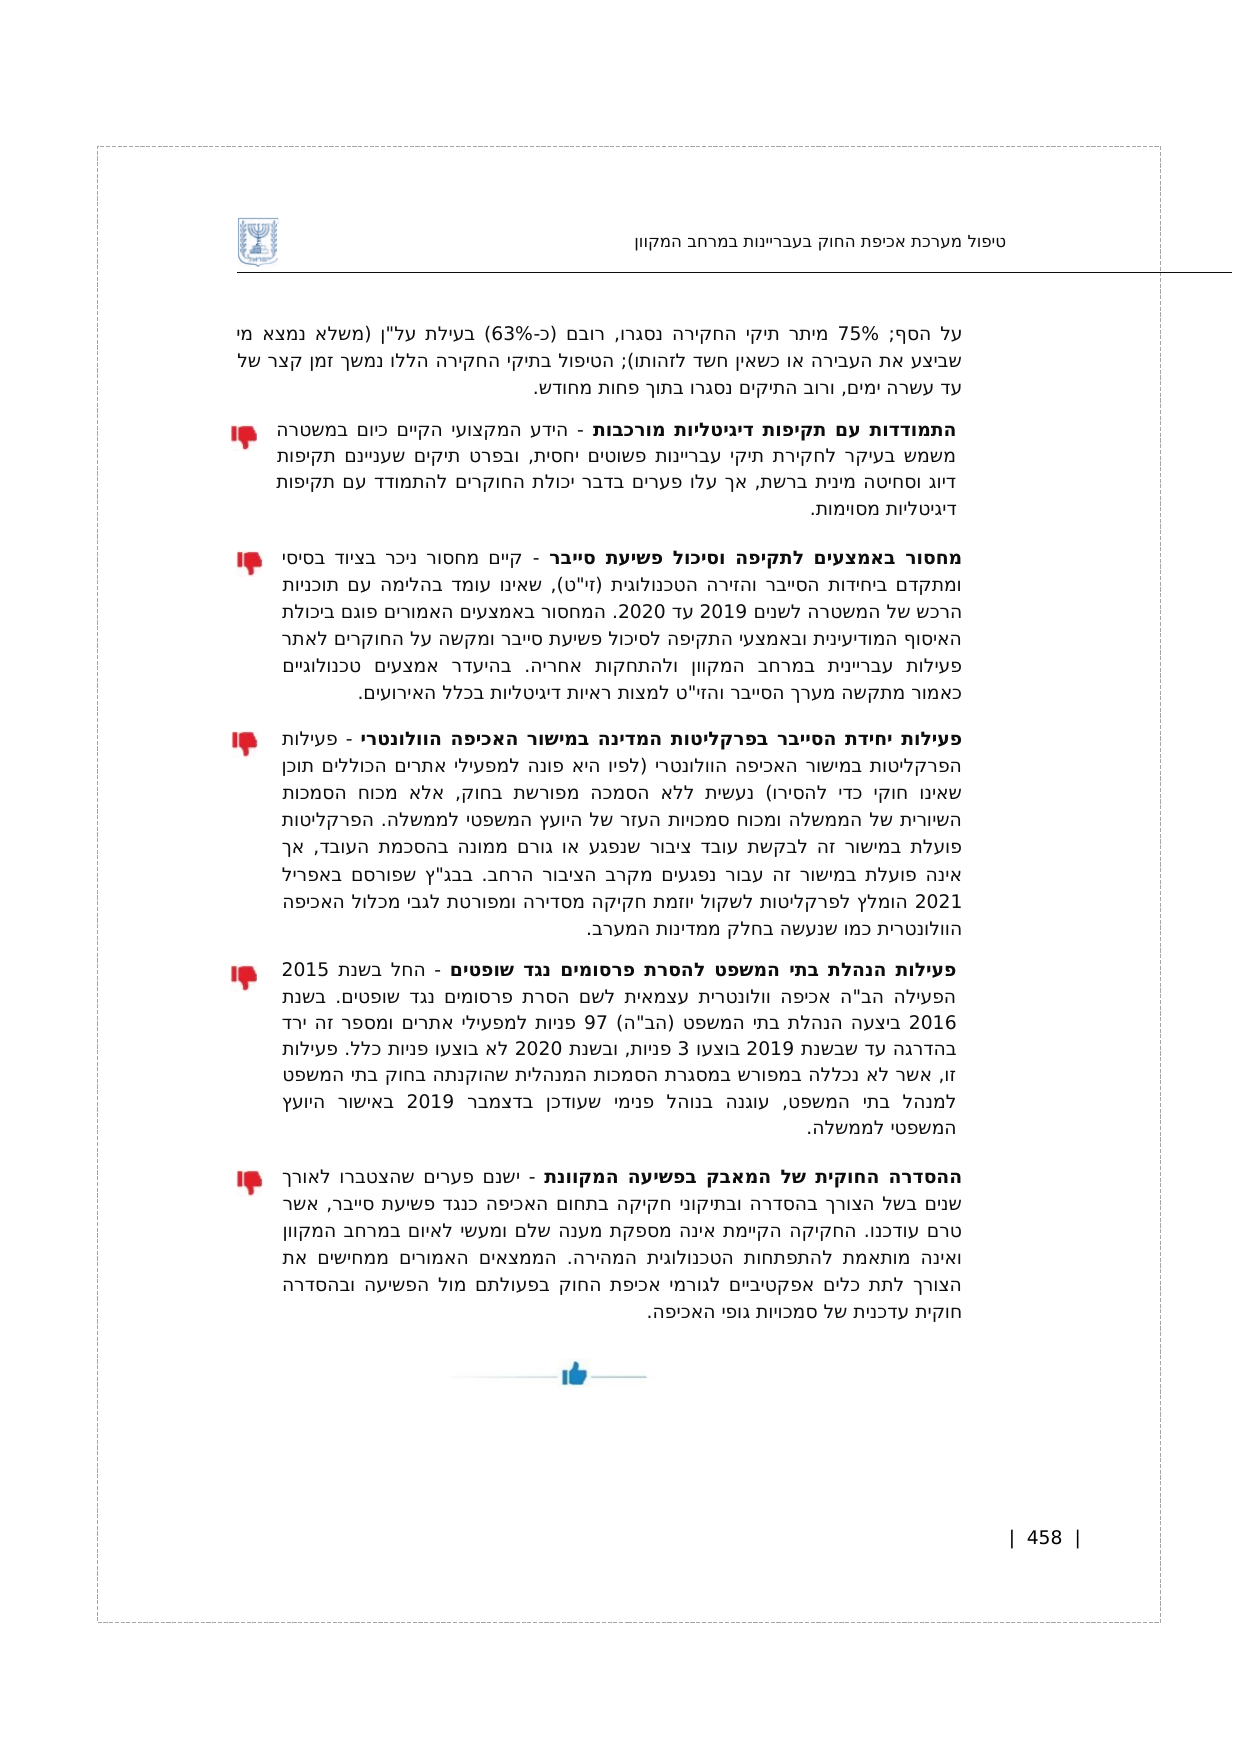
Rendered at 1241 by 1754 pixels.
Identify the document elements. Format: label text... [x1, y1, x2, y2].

picture [236, 550, 263, 577]
text פעילות הנהלת בתי המשפט להסרת פרסומים נגד שופטים - החל בשנת 2015 הפעילה הב"ה אכיפה וולונטרית עצמאית לשם הסרת פרסומים נגד שופטים. בשנת 2016 ביצעה הנהלת בתי המשפט (הב"ה) 97 פניות למפעילי אתרים ומספר זה ירד בהדרגה עד שבשנת 2019 בוצעו 3 פניות, ובשנת 2020 לא בוצעו פניות כלל. פעילות זו, אשר לא נכללה במפורש במסגרת הסמכות המנהלית שהוקנתה בחוק בתי המשפט למנהל בתי המשפט, עוגנה בנוהל פנימי שעודכן בדצמבר 2019 באישור היועץ המשפטי לממשלה. [236, 959, 957, 1139]
text פעילות יחידת הסייבר בפרקליטות המדינה במישור האכיפה הוולונטרי - פעילות הפרקליטות במישור האכיפה הוולונטרי (לפיו היא פונה למפעילי אתרים הכוללים תוכן שאינו חוקי כדי להסירו) נעשית ללא הסמכה מפורשת בחוק, אלא מכוח הסמכות השיורית של הממשלה ומכוח סמכויות העזר של היועץ המשפטי לממשלה. הפרקליטות פועלת במישור זה לבקשת עובד ציבור שנפגע או גורם ממונה בהסכמת העובד, אך אינה פועלת במישור זה עבור נפגעים מקרב הציבור הרחב. בבג"ץ שפורסם באפריל 2021 הומלץ לפרקליטות לשקול יוזמת חקיקה מסדירה ומפורטת לגבי מכלול האכיפה הוולונטרית כמו שנעשה בחלק ממדינות המערב. [236, 724, 963, 941]
picture [231, 731, 258, 758]
text ההסדרה החוקית של המאבק בפשיעה המקוונת - ישנם פערים שהצטברו לאורך שנים בשל הצורך בהסדרה ובתיקוני חקיקה בתחום האכיפה כנגד פשיעת סייבר, אשר טרם עודכנו. החקיקה הקיימת אינה מספקת מענה שלם ומעשי לאיום במרחב המקוון ואינה מותאמת להתפתחות הטכנולוגית המהירה. הממצאים האמורים ממחישים את הצורך לתת כלים אפקטיביים לגורמי אכיפת החוק בפעולתם מול הפשיעה ובהסדרה חוקית עדכנית של סמכויות גופי האכיפה. [236, 1162, 963, 1324]
picture [230, 424, 258, 451]
picture [230, 964, 258, 992]
text התמודדות עם תקיפות דיגיטליות מורכבות - הידע המקצועי הקיים כיום במשטרה משמש בעיקר לחקירת תיקי עבריינות פשוטים יחסית, ובפרט תיקים שעניינם תקיפות דיוג וסחיטה מינית ברשת, אך עלו פערים בדבר יכולת החוקרים להתמודד עם תקיפות דיגיטליות מסוימות. [236, 419, 957, 519]
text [236, 319, 963, 400]
picture [236, 1169, 263, 1197]
picture [269, 1358, 657, 1388]
text מחסור באמצעים לתקיפה וסיכול פשיעת סייבר - קיים מחסור ניכר בציוד בסיסי ומתקדם ביחידות הסייבר והזירה הטכנולוגית (זי"ט), שאינו עומד בהלימה עם תוכניות הרכש של המשטרה לשנים 2019 עד 2020. המחסור באמצעים האמורים פוגם ביכולת האיסוף המודיעינית ובאמצעי התקיפה לסיכול פשיעת סייבר ומקשה על החוקרים לאתר פעילות עבריינית במרחב המקוון ולהתחקות אחריה. בהיעדר אמצעים טכנולוגיים כאמור מתקשה מערך הסייבר והזי"ט למצות ראיות דיגיטליות בכלל האירועים. [236, 543, 963, 705]
